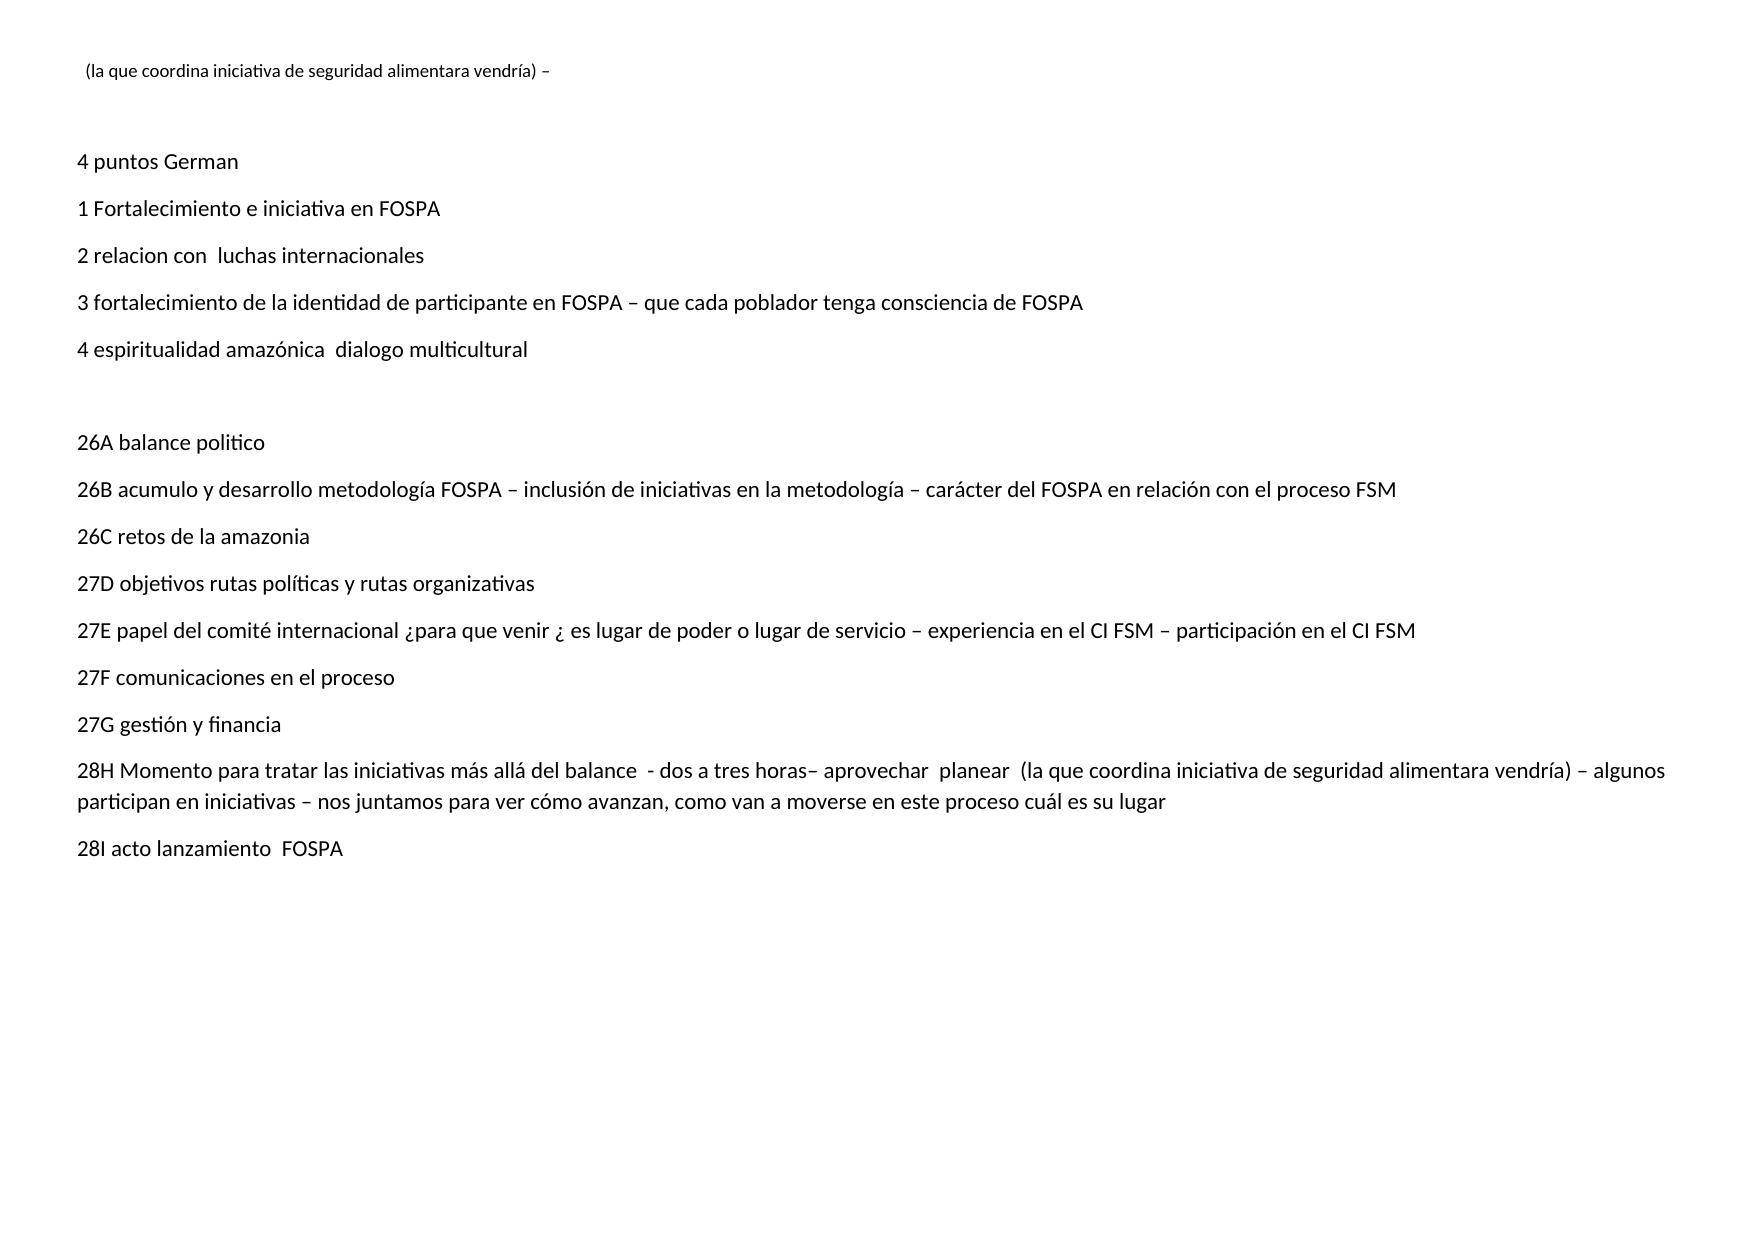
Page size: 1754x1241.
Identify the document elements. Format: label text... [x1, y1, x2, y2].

text 4 espiritualidad amazónica dialogo multicultural [77, 335, 1677, 363]
text 3 fortalecimiento de la identidad de participante en FOSPA – que cada poblador tenga consciencia de FOSPA [77, 288, 1677, 316]
text 1 Fortalecimiento e iniciativa en FOSPA [77, 194, 1677, 222]
text 27D objetivos rutas políticas y rutas organizativas [77, 569, 1677, 597]
text 4 puntos German [77, 147, 1677, 175]
text 28I acto lanzamiento FOSPA [77, 834, 1677, 862]
text 28H Momento para tratar las iniciativas más allá del balance - dos a tres horas– aprovechar planear (la que coordina iniciativa de seguridad alimentara vendría) – algunos participan en iniciativas – nos juntamos para ver cómo avanzan, como van a moverse en este proceso cuál es su lugar [77, 757, 1677, 815]
text 26B acumulo y desarrollo metodología FOSPA – inclusión de iniciativas en la metodología – carácter del FOSPA en relación con el proceso FSM [77, 475, 1677, 503]
text 26C retos de la amazonia [77, 522, 1677, 550]
text 27F comunicaciones en el proceso [77, 663, 1677, 691]
text (la que coordina iniciativa de seguridad alimentara vendría) – [77, 59, 1677, 82]
text 27G gestión y financia [77, 710, 1677, 738]
text 27E papel del comité internacional ¿para que venir ¿ es lugar de poder o lugar de servicio – experiencia en el CI FSM – participación en el CI FSM [77, 616, 1677, 644]
text 26A balance politico [77, 428, 1677, 457]
text 2 relacion con luchas internacionales [77, 241, 1677, 269]
